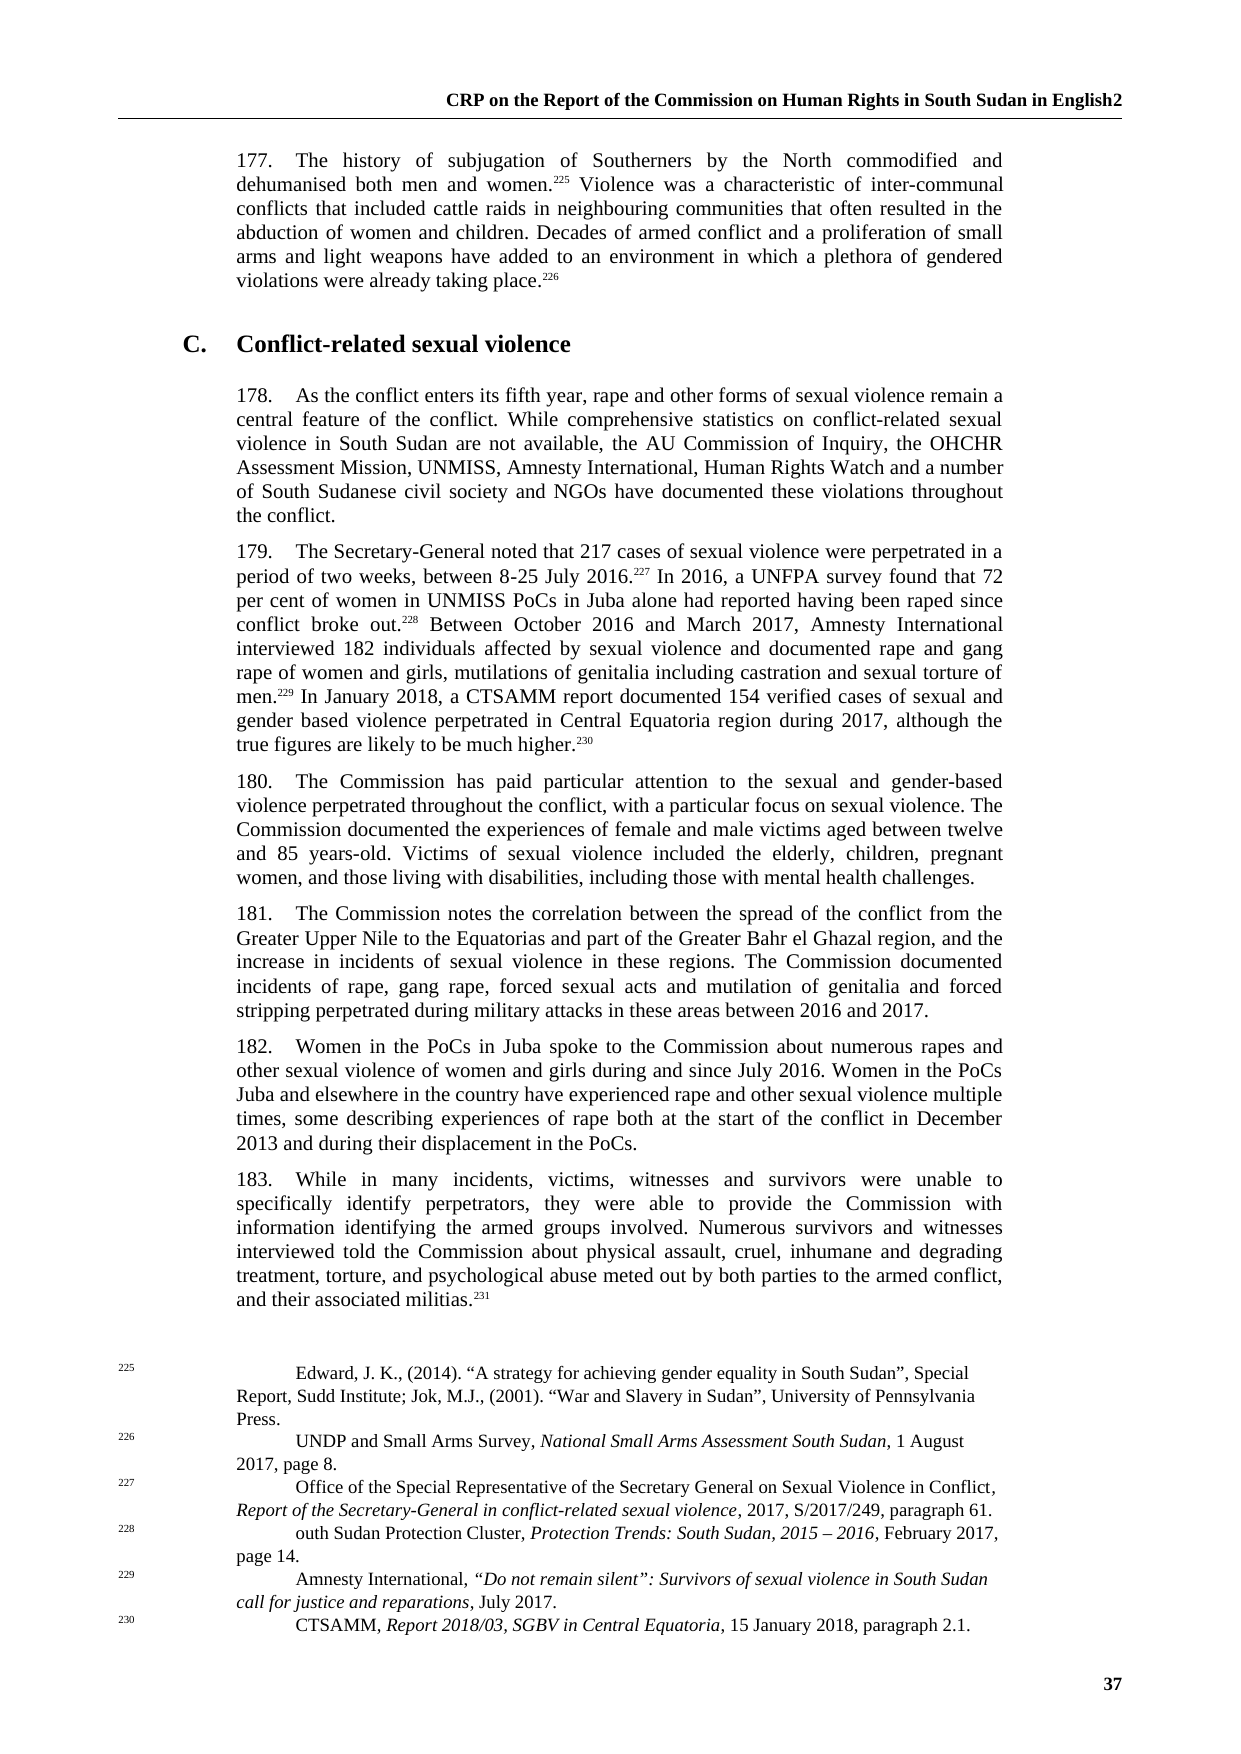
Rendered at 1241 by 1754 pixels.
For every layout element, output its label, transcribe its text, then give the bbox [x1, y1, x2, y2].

text 182. Women in the PoCs in Juba spoke to the Commission about numerous rapes and other sexual violence of women and girls during and since July 2016. Women in the PoCs Juba and elsewhere in the country have experienced rape and other sexual violence multiple times, some describing experiences of rape both at the start of the conflict in December 2013 and during their displacement in the PoCs. [236, 1034, 1004, 1154]
text C. Conflict-related sexual violence [118, 329, 1004, 358]
text 180. The Commission has paid particular attention to the sexual and gender-based violence perpetrated throughout the conflict, with a particular focus on sexual violence. The Commission documented the experiences of female and male victims aged between twelve and 85 years-old. Victims of sexual violence included the elderly, children, pregnant women, and those living with disabilities, including those with mental health challenges. [236, 768, 1004, 889]
text 177. The history of subjugation of Southerners by the North commodified and dehumanised both men and women. Violence was a characteristic of inter-communal conflicts that included cattle raids in neighbouring communities that often resulted in the abduction of women and children. Decades of armed conflict and a proliferation of small arms and light weapons have added to an environment in which a plethora of gendered violations were already taking place. [236, 148, 1004, 292]
text 181. The Commission notes the correlation between the spread of the conflict from the Greater Upper Nile to the Equatorias and part of the Greater Bahr el Ghazal region, and the increase in incidents of sexual violence in these regions. The Commission documented incidents of rape, gang rape, forced sexual acts and mutilation of genitalia and forced stripping perpetrated during military attacks in these areas between 2016 and 2017. [236, 901, 1004, 1022]
text 183. While in many incidents, victims, witnesses and survivors were unable to specifically identify perpetrators, they were able to provide the Commission with information identifying the armed groups involved. Numerous survivors and witnesses interviewed told the Commission about physical assault, cruel, inhumane and degrading treatment, torture, and psychological abuse meted out by both parties to the armed conflict, and their associated militias. [236, 1167, 1004, 1311]
text 178. As the conflict enters its fifth year, rape and other forms of sexual violence remain a central feature of the conflict. While comprehensive statistics on conflict-related sexual violence in South Sudan are not available, the AU Commission of Inquiry, the OHCHR Assessment Mission, UNMISS, Amnesty International, Human Rights Watch and a number of South Sudanese civil society and NGOs have documented these violations throughout the conflict. [236, 383, 1004, 527]
text 179. The Secretary-General noted that 217 cases of sexual violence were perpetrated in a period of two weeks, between 8-25 July 2016. In 2016, a UNFPA survey found that 72 per cent of women in UNMISS PoCs in Juba alone had reported having been raped since conflict broke out. Between October 2016 and March 2017, Amnesty International interviewed 182 individuals affected by sexual violence and documented rape and gang rape of women and girls, mutilations of genitalia including castration and sexual torture of men. In January 2018, a CTSAMM report documented 154 verified cases of sexual and gender based violence perpetrated in Central Equatoria region during 2017, although the true figures are likely to be much higher. [236, 539, 1004, 756]
